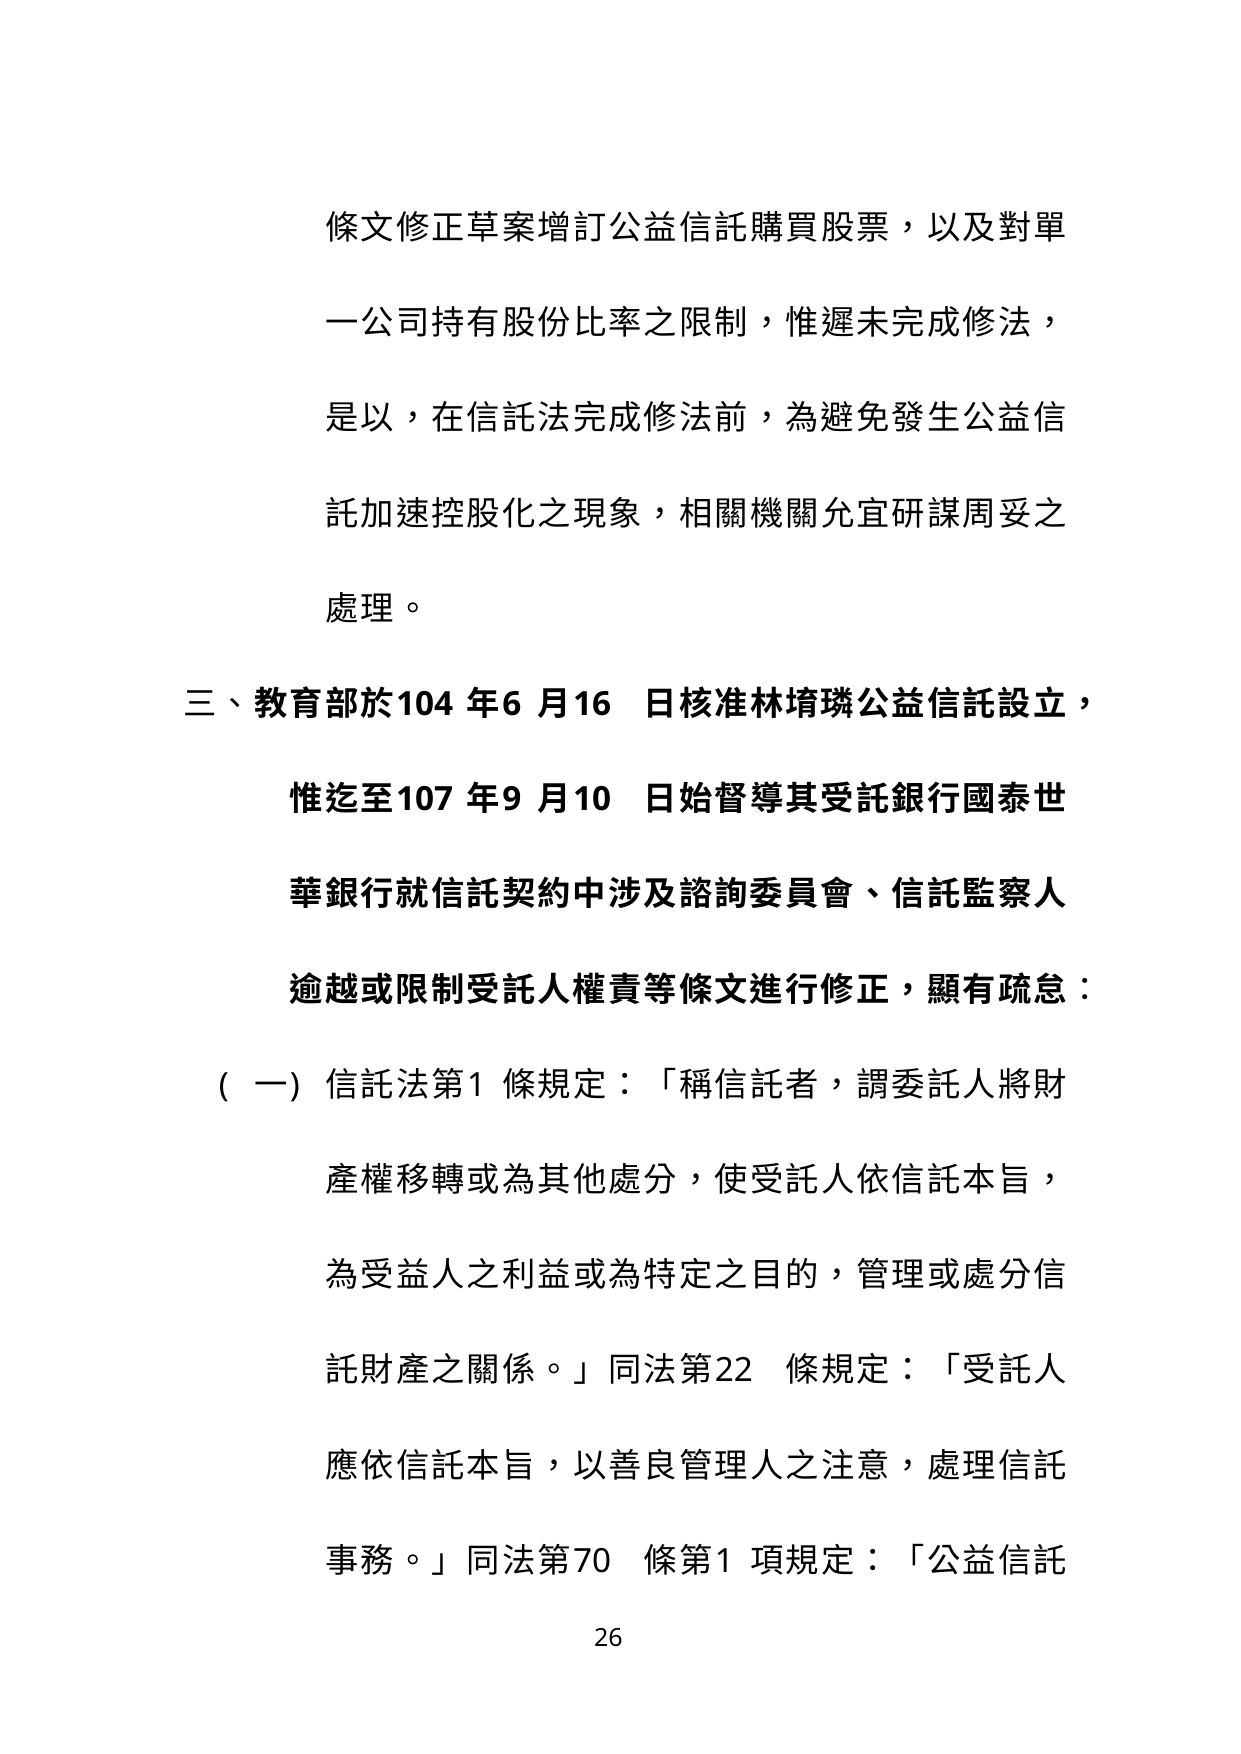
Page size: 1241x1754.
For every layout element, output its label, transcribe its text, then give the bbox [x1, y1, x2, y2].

subtitle 教育部於104年6月16日核准林堉璘公益信託設立，惟迄至107年9月10日始督導其受託銀行國泰世華銀行就信託契約中涉及諮詢委員會、信託監察人逾越或限制受託人權責等條文進行修正，顯有疏怠： [183, 653, 1069, 1034]
